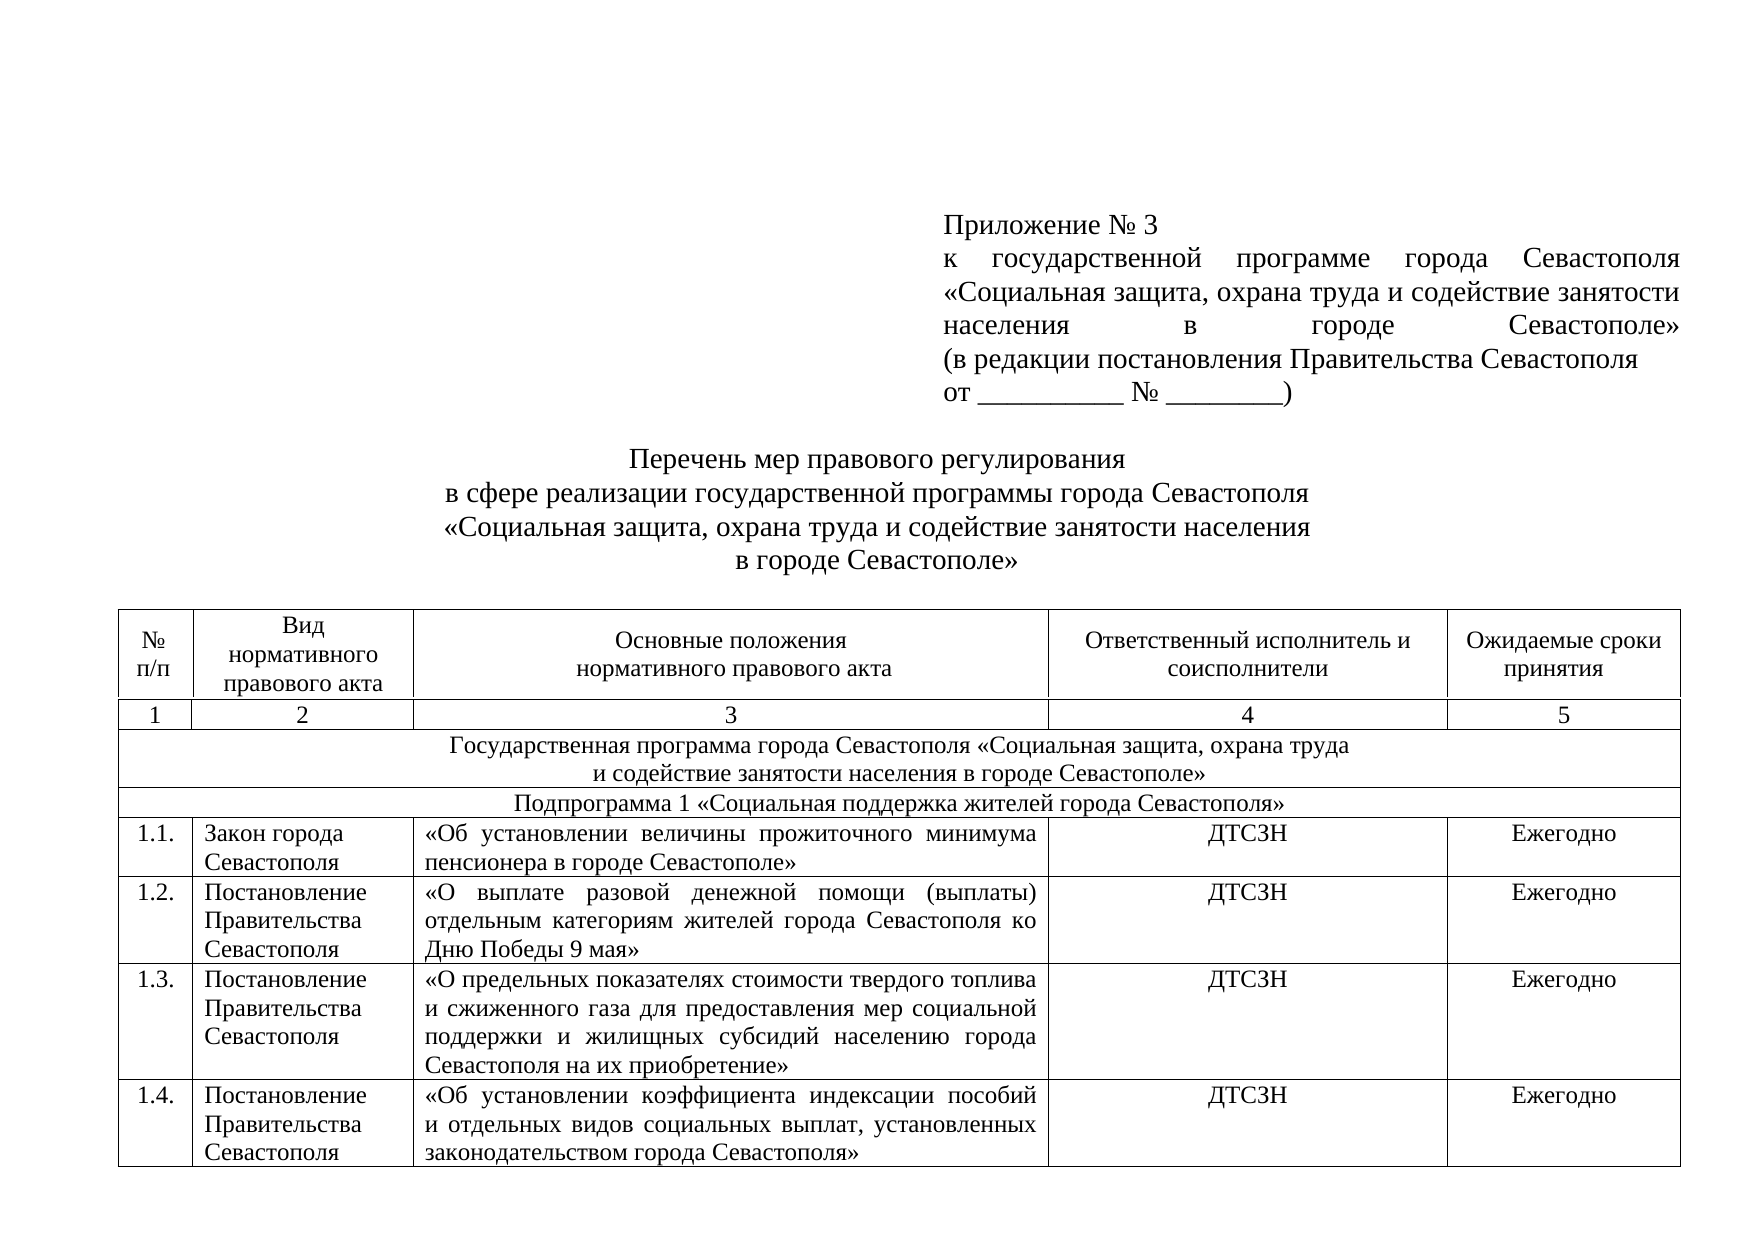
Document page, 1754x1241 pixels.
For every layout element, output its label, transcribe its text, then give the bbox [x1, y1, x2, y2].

table_cell Постановление Правительства Севастополя [193, 964, 413, 1079]
table_header № п/п [119, 610, 193, 697]
text к государственной программе города Севастополя «Социальная защита, охрана труда и содействие занятости населения в городе Севастополе» (в редакции постановления Правительства Севастополя [943, 240, 1681, 374]
text от __________ № ________) [943, 374, 1681, 408]
table_header Ответственный исполнитель и соисполнители [1049, 610, 1447, 697]
text Перечень мер правового регулирования [118, 442, 1636, 475]
table_header 3 [414, 700, 1048, 729]
table_cell Закон города Севастополя [193, 818, 413, 876]
table_cell Государственная программа города Севастополя «Социальная защита, охрана труда и содействие занятости населения в городе Севастополе» [119, 730, 1680, 787]
table_cell ДТСЗН [1049, 964, 1447, 1079]
table_cell «О предельных показателях стоимости твердого топлива и сжиженного газа для предоставления мер социальной поддержки и жилищных субсидий населению города Севастополя на их приобретение» [414, 964, 1048, 1079]
table_cell 1.3. [119, 964, 192, 1079]
table_header Ожидаемые сроки принятия [1448, 610, 1680, 697]
table_cell ДТСЗН [1049, 877, 1447, 963]
table_cell 1.1. [119, 818, 192, 876]
table_cell Ежегодно [1448, 964, 1680, 1079]
table_header Основные положения нормативного правового акта [414, 610, 1048, 697]
table_cell Подпрограмма 1 «Социальная поддержка жителей города Севастополя» [119, 788, 1680, 817]
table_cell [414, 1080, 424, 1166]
text «Социальная защита, охрана труда и содействие занятости населения [118, 509, 1636, 542]
table_cell Постановление Правительства Севастополя [193, 1080, 413, 1166]
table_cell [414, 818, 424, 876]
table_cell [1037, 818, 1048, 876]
table_cell 1.4. [119, 1080, 192, 1166]
table_cell ДТСЗН [1049, 1080, 1447, 1166]
table_cell «О выплате разовой денежной помощи (выплаты) отдельным категориям жителей города Севастополя ко Дню Победы 9 мая» [414, 877, 1048, 963]
table_header 2 [192, 700, 413, 729]
table_cell Постановление Правительства Севастополя [193, 877, 413, 963]
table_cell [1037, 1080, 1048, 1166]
table_header 5 [1448, 700, 1680, 729]
table_header 4 [1049, 700, 1447, 729]
text Приложение № 3 [943, 207, 1668, 240]
table_cell Ежегодно [1448, 818, 1680, 876]
table_cell Ежегодно [1448, 1080, 1680, 1166]
table_cell ДТСЗН [1049, 818, 1447, 876]
text в сфере реализации государственной программы города Севастополя [118, 475, 1636, 509]
table_cell Ежегодно [1448, 877, 1680, 963]
table_header 1 [119, 700, 191, 729]
table_cell 1.2. [119, 877, 192, 963]
table_header Вид нормативного правового акта [194, 610, 413, 697]
text в городе Севастополе» [118, 542, 1636, 576]
